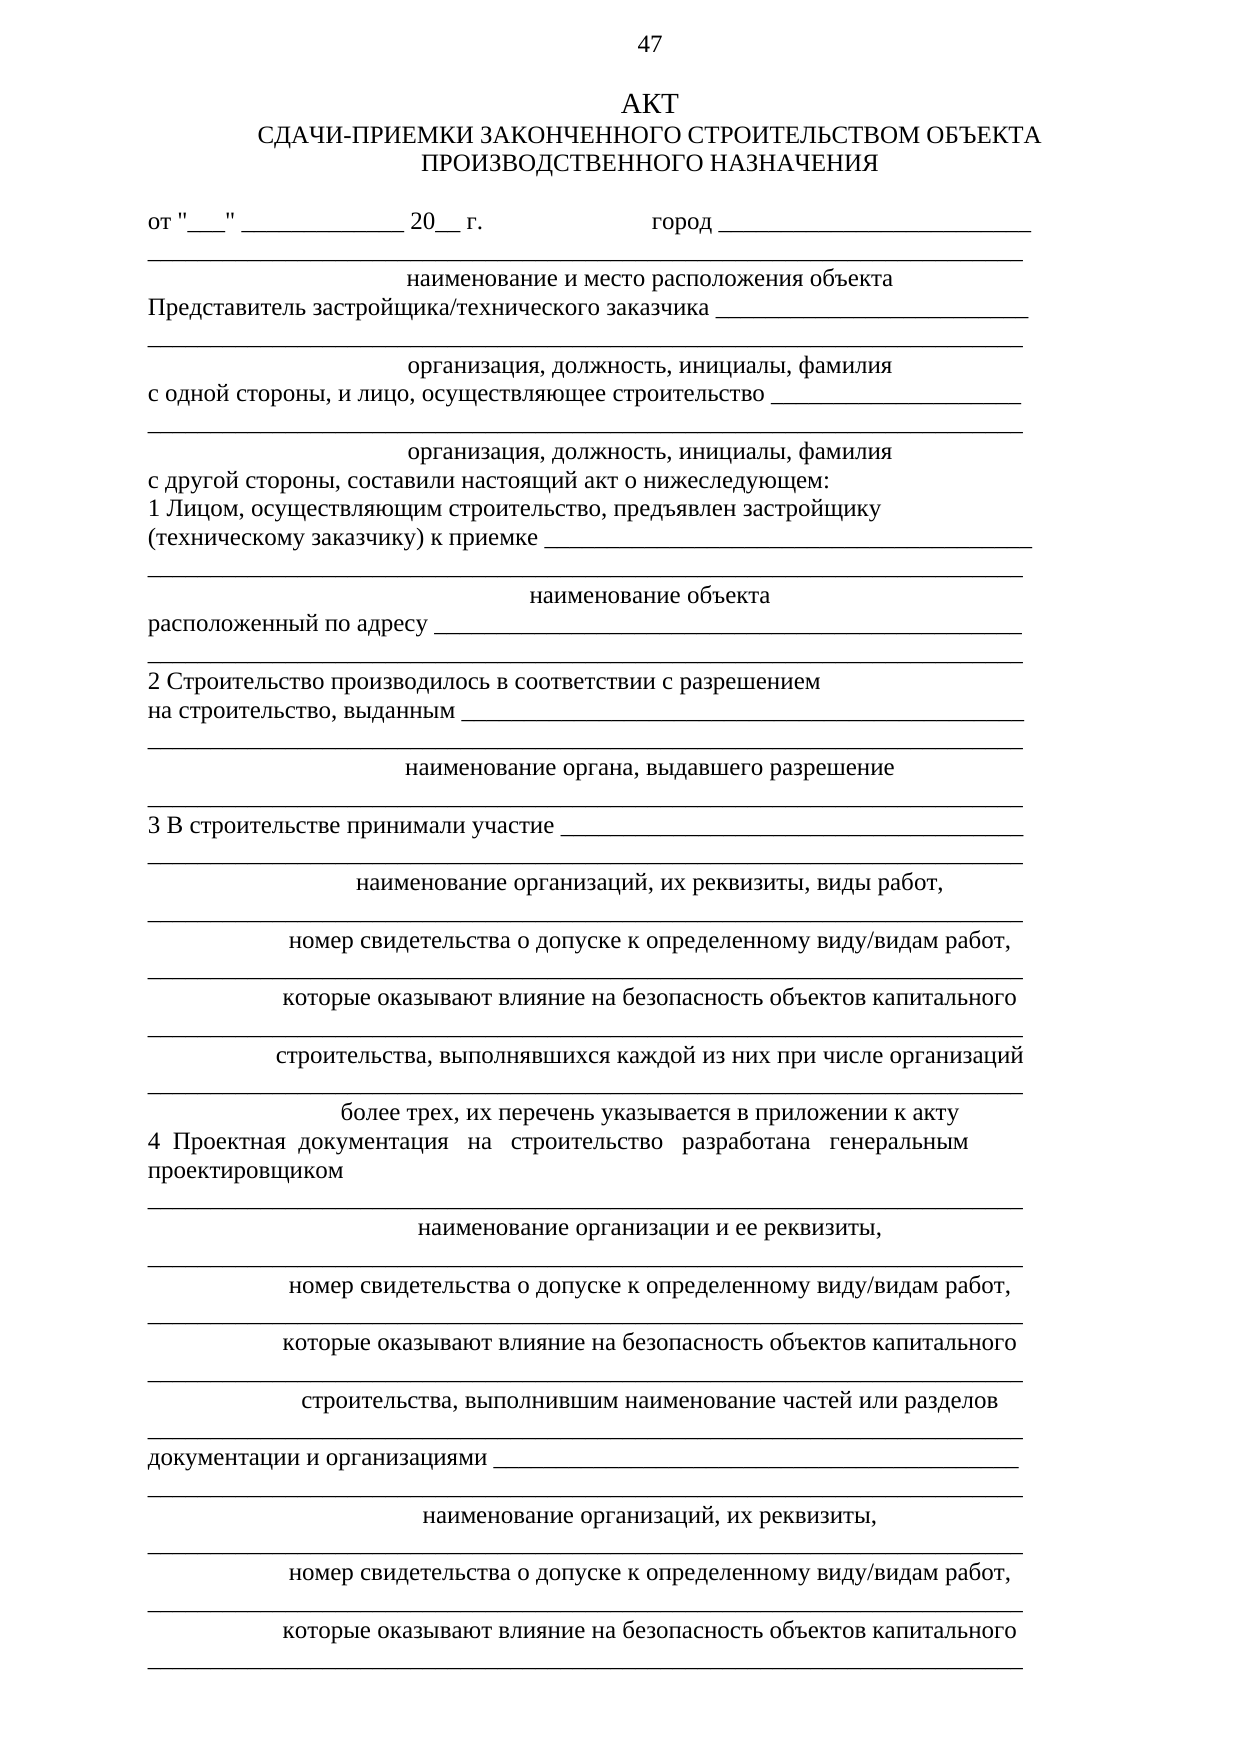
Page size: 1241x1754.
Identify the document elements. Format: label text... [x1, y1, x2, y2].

text более трех, их перечень указывается в приложении к акту [148, 1097, 1152, 1126]
text ______________________________________________________________________ [148, 321, 1152, 350]
text которые оказывают влияние на безопасность объектов капитального [148, 1327, 1152, 1356]
text ______________________________________________________________________ [148, 953, 1152, 982]
text наименование организаций, их реквизиты, [148, 1500, 1152, 1528]
text ______________________________________________________________________ [148, 1011, 1152, 1040]
text (техническому заказчику) к приемке _______________________________________ [148, 522, 1152, 551]
text ______________________________________________________________________ [148, 781, 1152, 810]
text с другой стороны, составили настоящий акт о нижеследующем: [148, 465, 1152, 493]
text ______________________________________________________________________ [148, 1068, 1152, 1097]
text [148, 1586, 1152, 1615]
text 3 В строительстве принимали участие _____________________________________ [148, 810, 1152, 838]
text которые оказывают влияние на безопасность объектов капитального [148, 1615, 1152, 1643]
text ______________________________________________________________________ [148, 723, 1152, 752]
text ______________________________________________________________________ [148, 1298, 1152, 1327]
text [148, 1528, 1152, 1557]
text на строительство, выданным _____________________________________________ [148, 695, 1152, 723]
text ______________________________________________________________________ [148, 637, 1152, 666]
text строительства, выполнившим наименование частей или разделов [148, 1385, 1152, 1413]
text проектировщиком [148, 1155, 1152, 1183]
text расположенный по адресу _______________________________________________ [148, 608, 1152, 637]
text ______________________________________________________________________ [148, 407, 1152, 436]
text организация, должность, инициалы, фамилия [148, 436, 1152, 465]
text от "___" _____________ 20__ г. город _________________________ [148, 206, 1152, 235]
text ______________________________________________________________________ [148, 838, 1152, 867]
text наименование объекта [148, 580, 1152, 608]
text АКТ [148, 86, 1152, 120]
text наименование и место расположения объекта [148, 263, 1152, 292]
text наименование организаций, их реквизиты, виды работ, [148, 867, 1152, 896]
text ______________________________________________________________________ [148, 1413, 1152, 1442]
text ______________________________________________________________________ [148, 896, 1152, 925]
text ______________________________________________________________________ [148, 235, 1152, 263]
text организация, должность, инициалы, фамилия [148, 350, 1152, 378]
text ______________________________________________________________________ [148, 1471, 1152, 1500]
text ПРОИЗВОДСТВЕННОГО НАЗНАЧЕНИЯ [148, 148, 1152, 177]
text номер свидетельства о допуске к определенному виду/видам работ, [148, 1557, 1152, 1586]
text номер свидетельства о допуске к определенному виду/видам работ, [148, 925, 1152, 953]
text с одной стороны, и лицо, осуществляющее строительство ____________________ [148, 378, 1152, 407]
text Представитель застройщика/технического заказчика _________________________ [148, 292, 1152, 321]
text 4 Проектная документация на строительство разработана генеральным [148, 1126, 1152, 1155]
text наименование органа, выдавшего разрешение [148, 752, 1152, 781]
text ______________________________________________________________________ [148, 1241, 1152, 1270]
text ______________________________________________________________________ [148, 1183, 1152, 1212]
text наименование организации и ее реквизиты, [148, 1212, 1152, 1241]
text номер свидетельства о допуске к определенному виду/видам работ, [148, 1270, 1152, 1298]
text которые оказывают влияние на безопасность объектов капитального [148, 982, 1152, 1011]
text ______________________________________________________________________ [148, 1356, 1152, 1385]
text ______________________________________________________________________ [148, 551, 1152, 580]
text 1 Лицом, осуществляющим строительство, предъявлен застройщику [148, 493, 1152, 522]
text 2 Строительство производилось в соответствии с разрешением [148, 666, 1152, 695]
text СДАЧИ-ПРИЕМКИ ЗАКОНЧЕННОГО СТРОИТЕЛЬСТВОМ ОБЪЕКТА [148, 120, 1152, 148]
text документации и организациями __________________________________________ [148, 1442, 1152, 1471]
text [148, 1643, 1152, 1672]
text строительства, выполнявшихся каждой из них при числе организаций [148, 1040, 1152, 1068]
